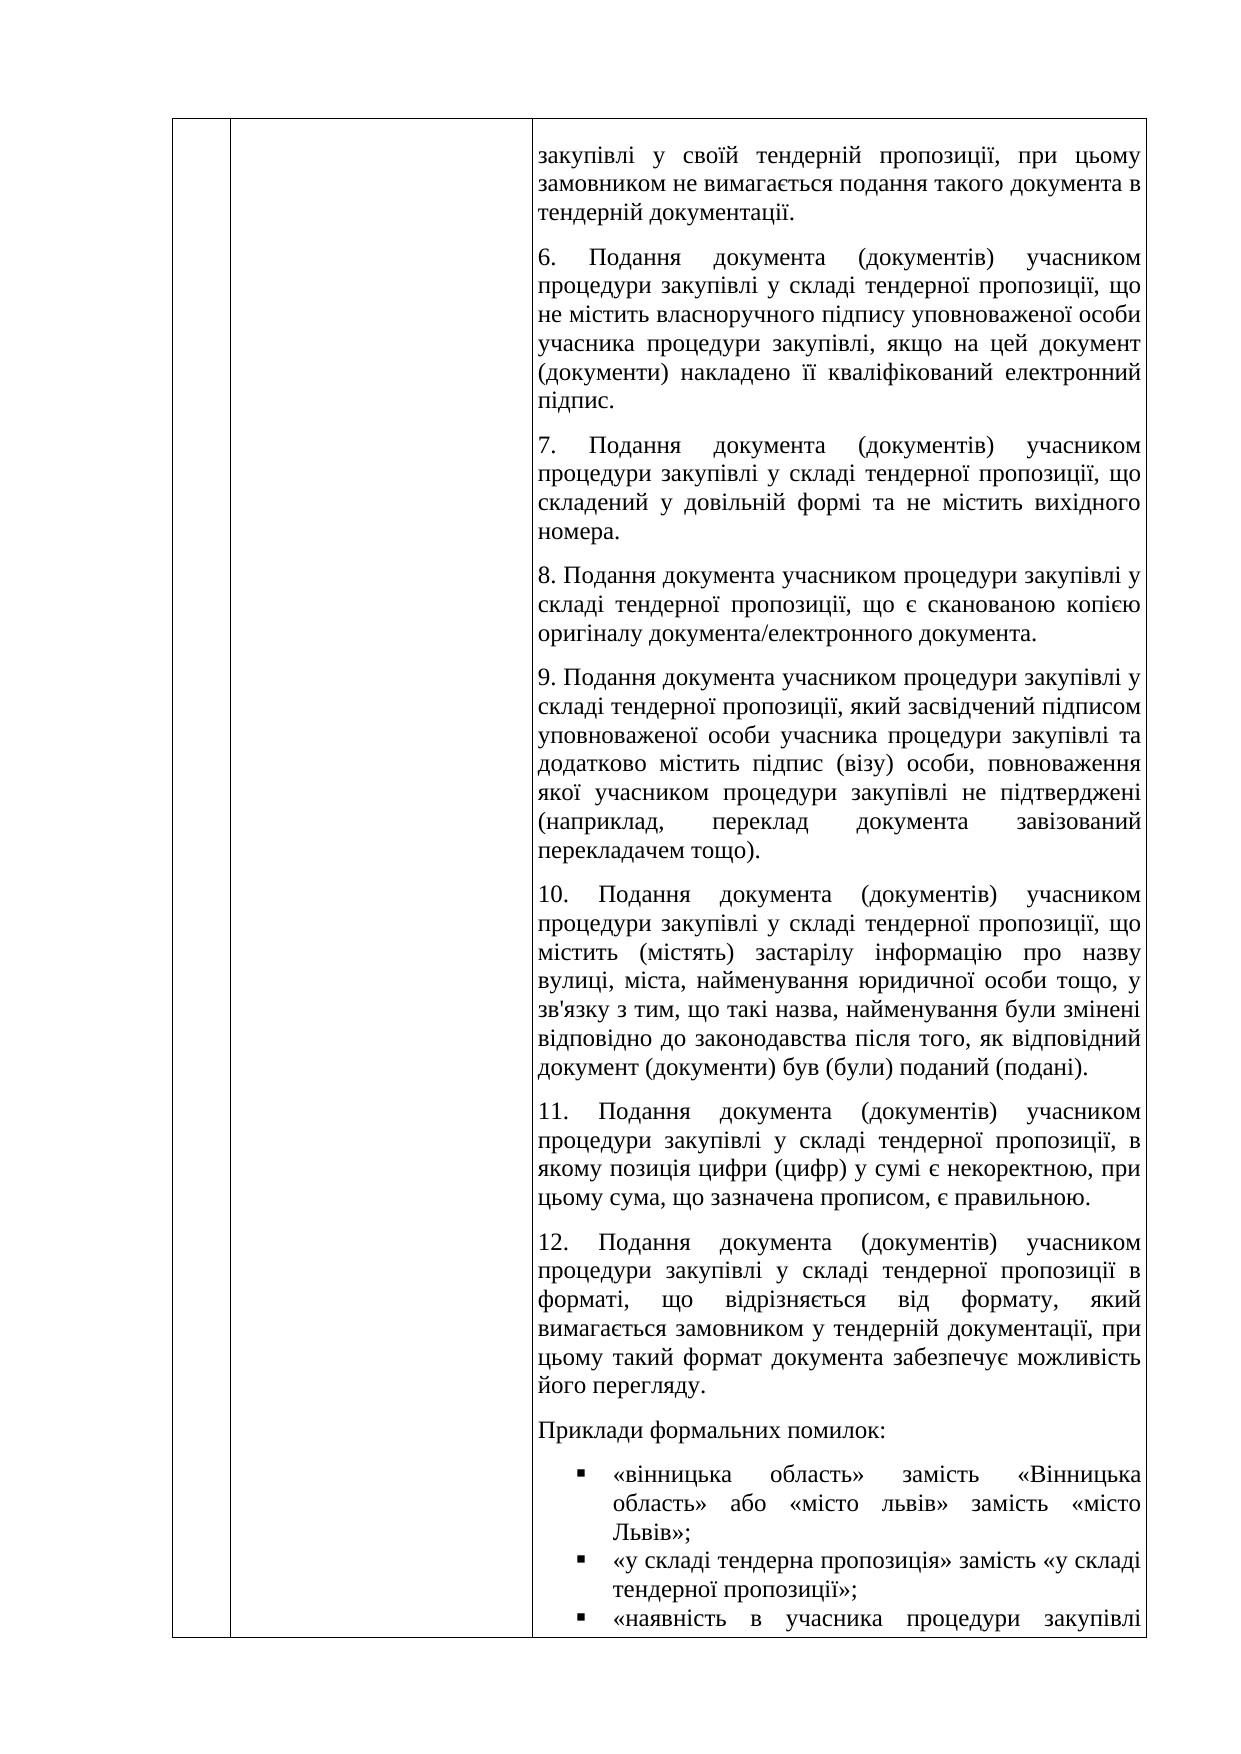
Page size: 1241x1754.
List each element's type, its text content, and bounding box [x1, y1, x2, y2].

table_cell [533, 119, 1146, 1637]
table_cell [231, 119, 532, 1637]
table_cell 1 [173, 119, 230, 1637]
